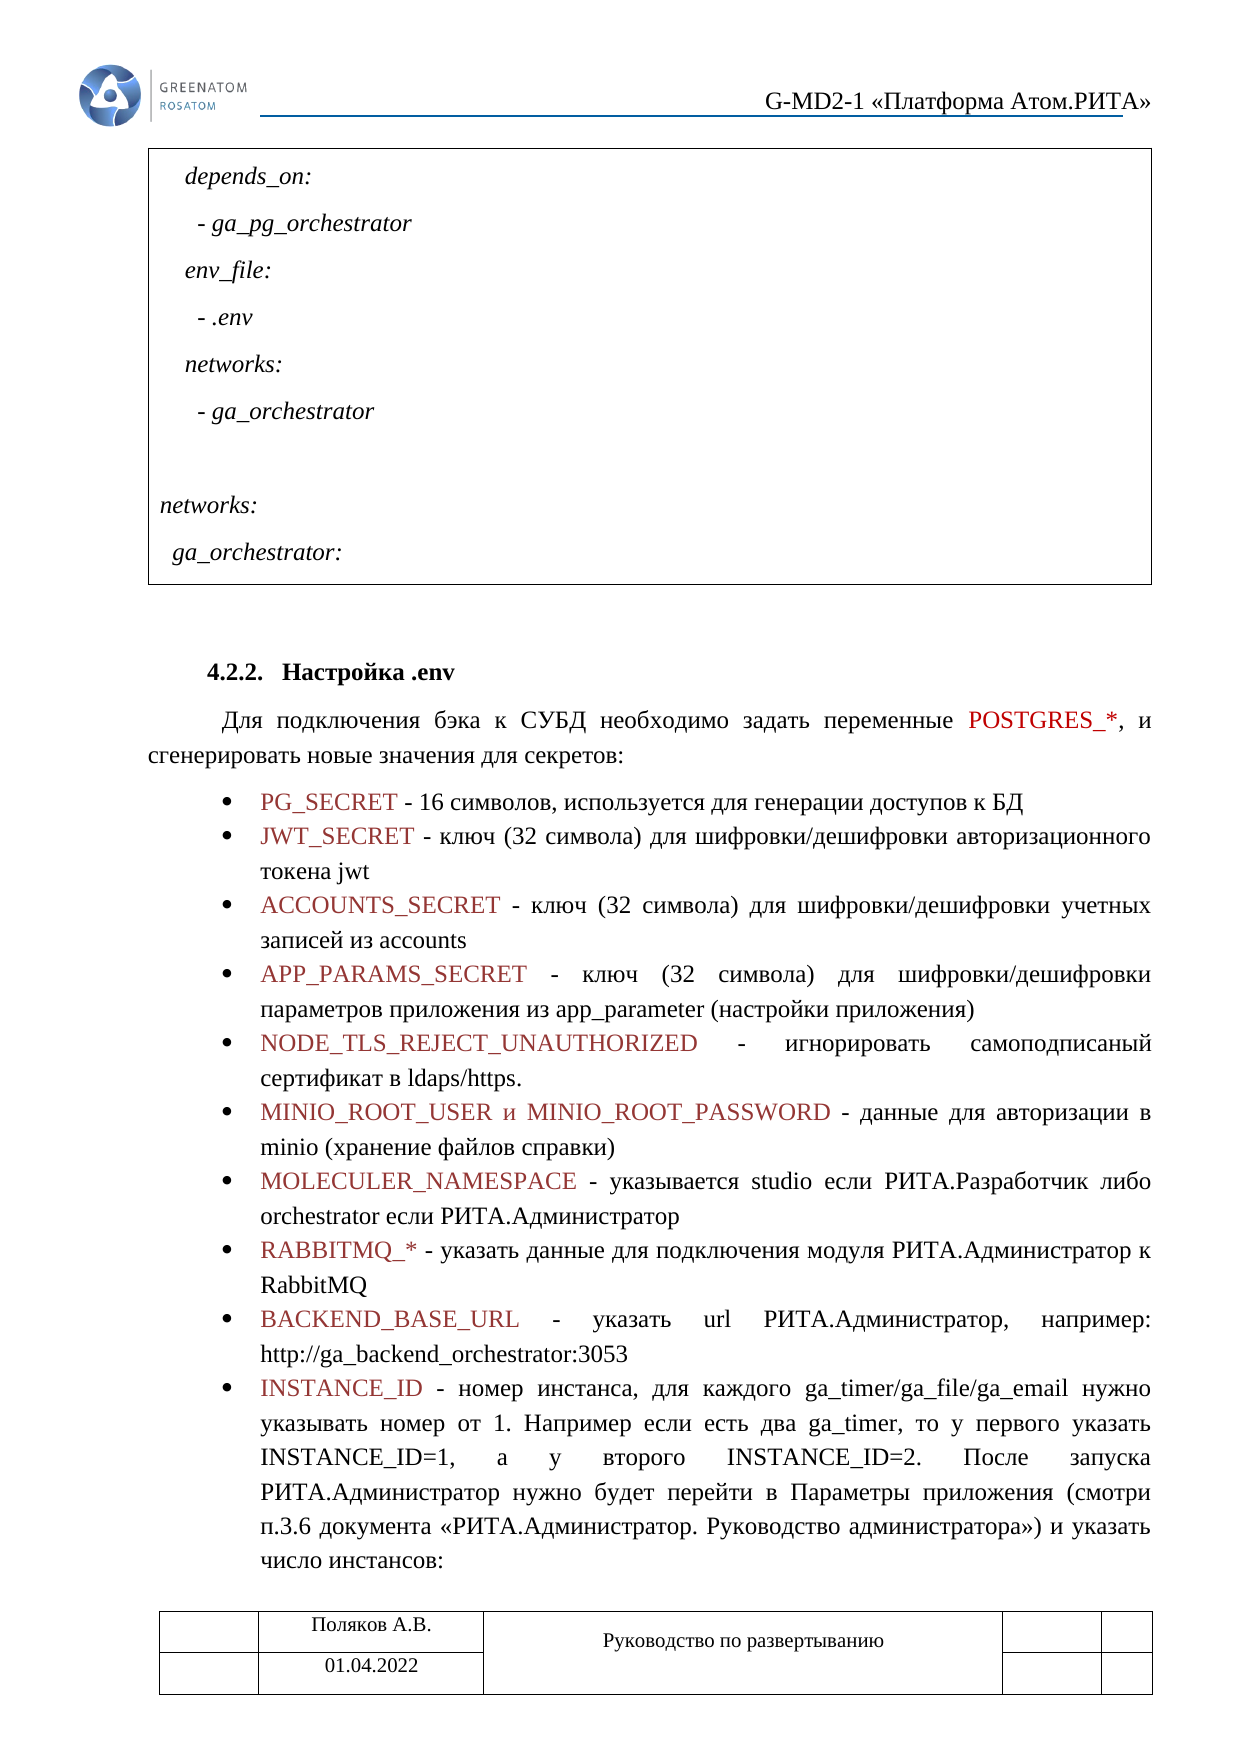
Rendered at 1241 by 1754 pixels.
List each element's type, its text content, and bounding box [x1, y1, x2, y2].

picture [64, 50, 254, 139]
list MOLECULER_NAMESPACE - указывается studio если РИТА.Разработчик либо orchestrator если РИТА.Администратор [223, 1166, 1152, 1229]
list NODE_TLS_REJECT_UNAUTHORIZED - игнорировать самоподписаный сертификат в ldaps/https. [223, 1028, 1152, 1092]
list INSTANCE_ID - номер инстанса, для каждого ga_timer/ga_file/ga_email нужно указывать номер от 1. Например если есть два ga_timer, то у первого указать INSTANCE_ID=1, а у второго INSTANCE_ID=2. После запуска РИТА.Администратор нужно будет перейти в Параметры приложения (смотри п.3.6 документа «РИТА.Администратор. Руководство администратора») и указать число инстансов: [223, 1373, 1152, 1574]
text Для подключения бэка к СУБД необходимо задать переменные POSTGRES_*, и сгенерировать новые значения для секретов: [148, 706, 1152, 769]
subtitle Настройка .env [207, 657, 1152, 686]
list MINIO_ROOT_USER и MINIO_ROOT_PASSWORD - данные для авторизации в minio (хранение файлов справки) [223, 1097, 1152, 1161]
list PG_SECRET - 16 символов, используется для генерации доступов к БД [223, 787, 1152, 816]
list RABBITMQ_* - указать данные для подключения модуля РИТА.Администратор к RabbitMQ [223, 1235, 1152, 1298]
list APP_PARAMS_SECRET - ключ (32 символа) для шифровки/дешифровки параметров приложения из app_parameter (настройки приложения) [223, 959, 1152, 1023]
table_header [149, 149, 1151, 584]
list BACKEND_BASE_URL - указать url РИТА.Администратор, например: http://ga_backend_orchestrator:3053 [223, 1304, 1152, 1367]
list ACCOUNTS_SECRET - ключ (32 символа) для шифровки/дешифровки учетных записей из accounts [223, 890, 1152, 954]
list JWT_SECRET - ключ (32 символа) для шифровки/дешифровки авторизационного токена jwt [223, 821, 1152, 885]
